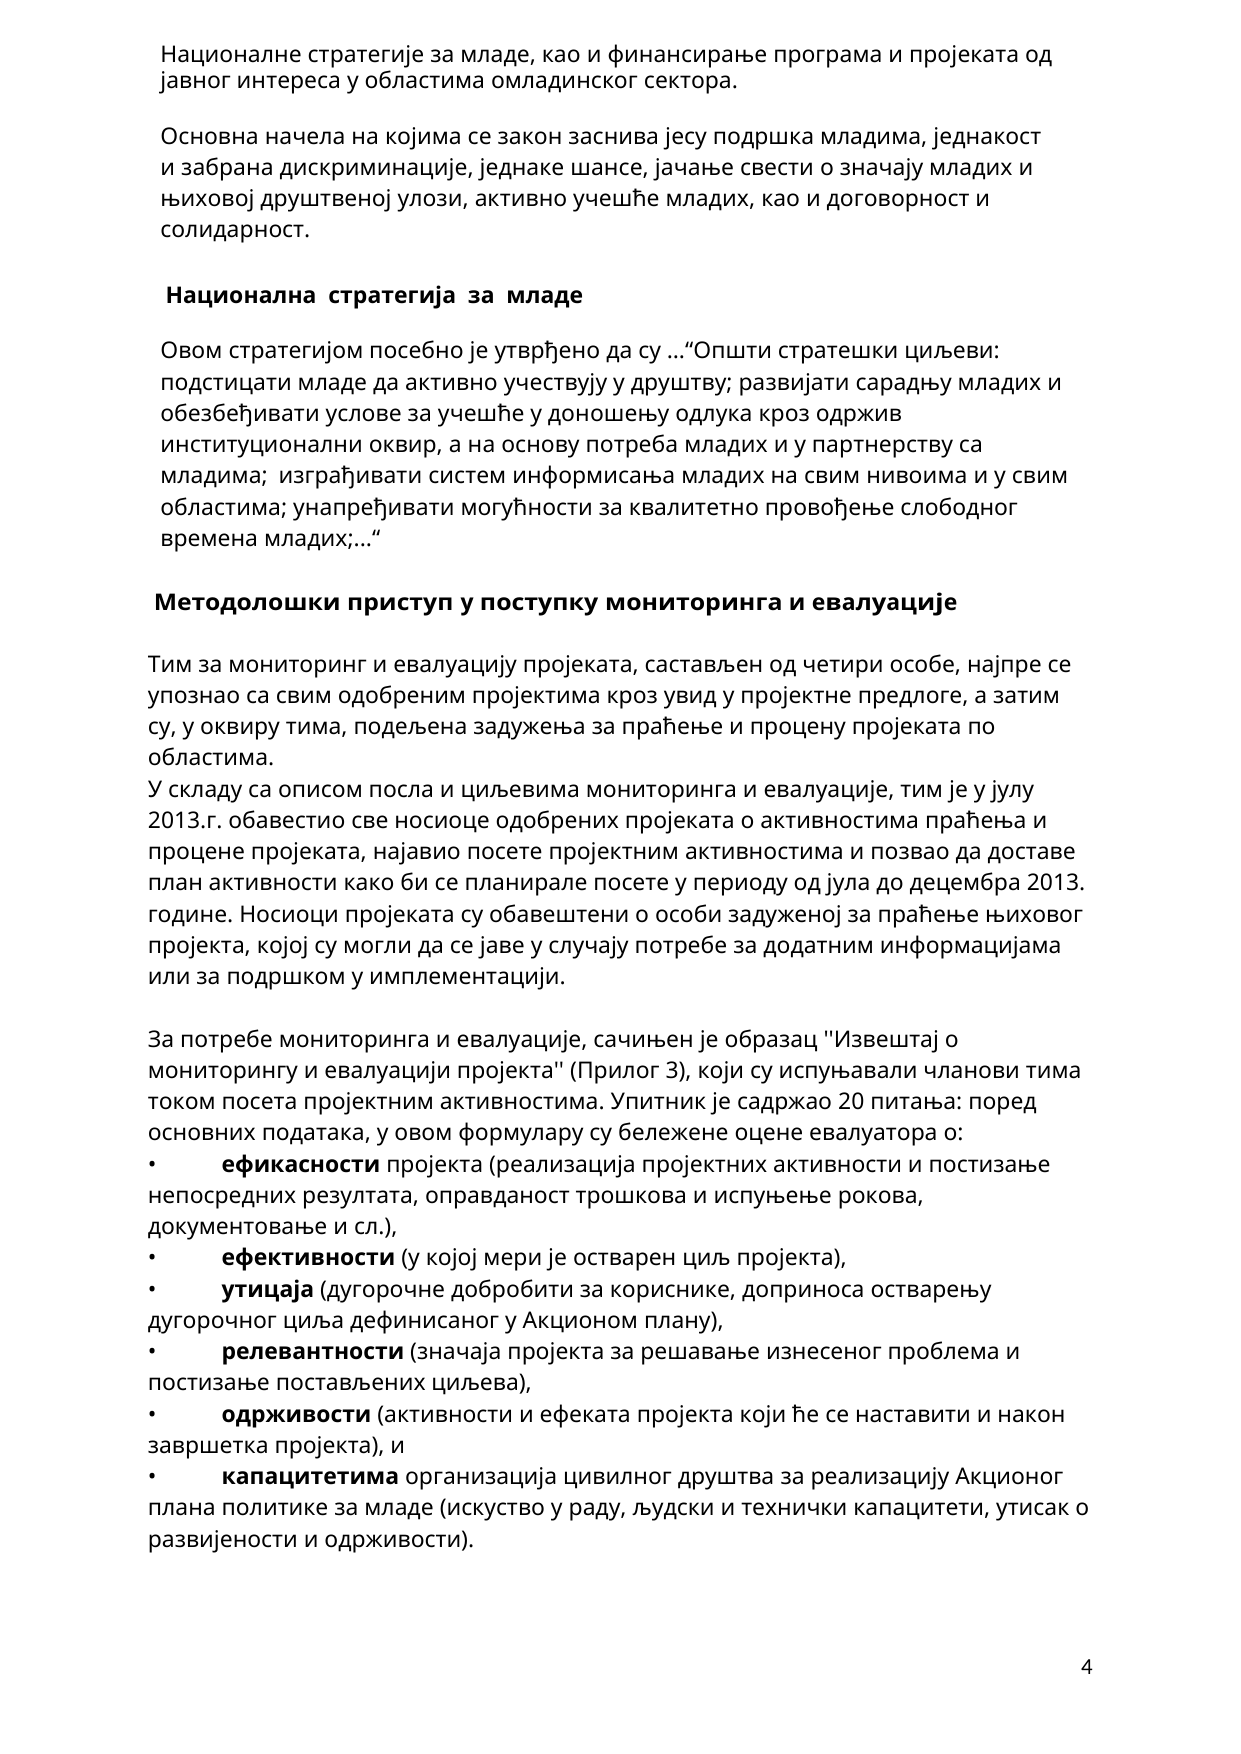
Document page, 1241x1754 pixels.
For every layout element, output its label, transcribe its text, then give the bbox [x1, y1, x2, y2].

text • релевантности (значаја пројекта за решавање изнесеног проблема и постизање постављених циљева), [148, 1334, 1093, 1397]
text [160, 41, 1067, 94]
text • утицаја (дугорочне добробити за кориснике, доприноса остварењу дугорочног циља дефинисаног у Акционом плану), [148, 1272, 1093, 1334]
text Овом стратегијом посебно је утврђено да су …“Општи стратешки циљеви: подстицати младе да активно учествују у друштву; развијати сарадњу младих и обезбеђивати услове за учешће у доношењу одлука кроз одржив институционални оквир, а на основу потреба младих и у партнерству са младима; изграђивати систем информисања младих на свим нивоима и у свим областима; унапређивати могућности за квалитетно провођење слободног времена младих;...“ [160, 334, 1070, 553]
text Основна начела на којима се закон заснива јесу подршка младима, једнакост и забрана дискриминације, једнаке шансе, јачање свести о значају младих и њиховој друштвеној улози, активно учешће младих, као и договорност и солидарност. [160, 119, 1044, 244]
text Тим за мониторинг и евалуацију пројеката, састављен од четири особе, најпре се упознао са свим одобреним пројектима кроз увид у пројектне предлоге, а затим су, у оквиру тима, подељена задужења за праћење и процену пројеката по областима. [148, 647, 1093, 772]
text • капацитетима организација цивилног друштва за реализацију Акционог плана политике за младе (искуство у раду, људски и технички капацитети, утисак о развијености и одрживости). [148, 1459, 1093, 1553]
text У складу са описом посла и циљевима мониторинга и евалуације, тим је у јулу 2013.г. обавестио све носиоце одобрених пројеката о активностима праћења и процене пројеката, најавио посете пројектним активностима и позвао да доставе план активности како би се планирале посете у периоду од јула до децембра 2013. године. Носиоци пројеката су обавештени о особи задуженој за праћење њиховог пројекта, којој су могли да се јаве у случају потребе за додатним информацијама или за подршком у имплементацији. [148, 772, 1093, 991]
text Методолошки приступ у поступку мониторинга и евалуације [148, 590, 1095, 616]
text Национална стратегија за младе [148, 282, 1095, 308]
text • одрживости (активности и ефеката пројекта који ће се наставити и након завршетка пројекта), и [148, 1397, 1093, 1459]
text За потребе мониторинга и евалуације, сачињен је образац ''Извештај о мониторингу и евалуацији пројекта'' (Прилог 3), који су испуњавали чланови тима током посета пројектним активностима. Упитник је садржао 20 питања: поред основних података, у овом формулару су бележене оцене евалуатора о: [148, 1022, 1093, 1147]
text • ефикасности пројекта (реализација пројектних активности и постизање непосредних резултата, оправданост трошкова и испуњење рокова, документовање и сл.), [148, 1147, 1093, 1241]
text • ефективности (у којој мери је остварен циљ пројекта), [148, 1241, 1093, 1272]
